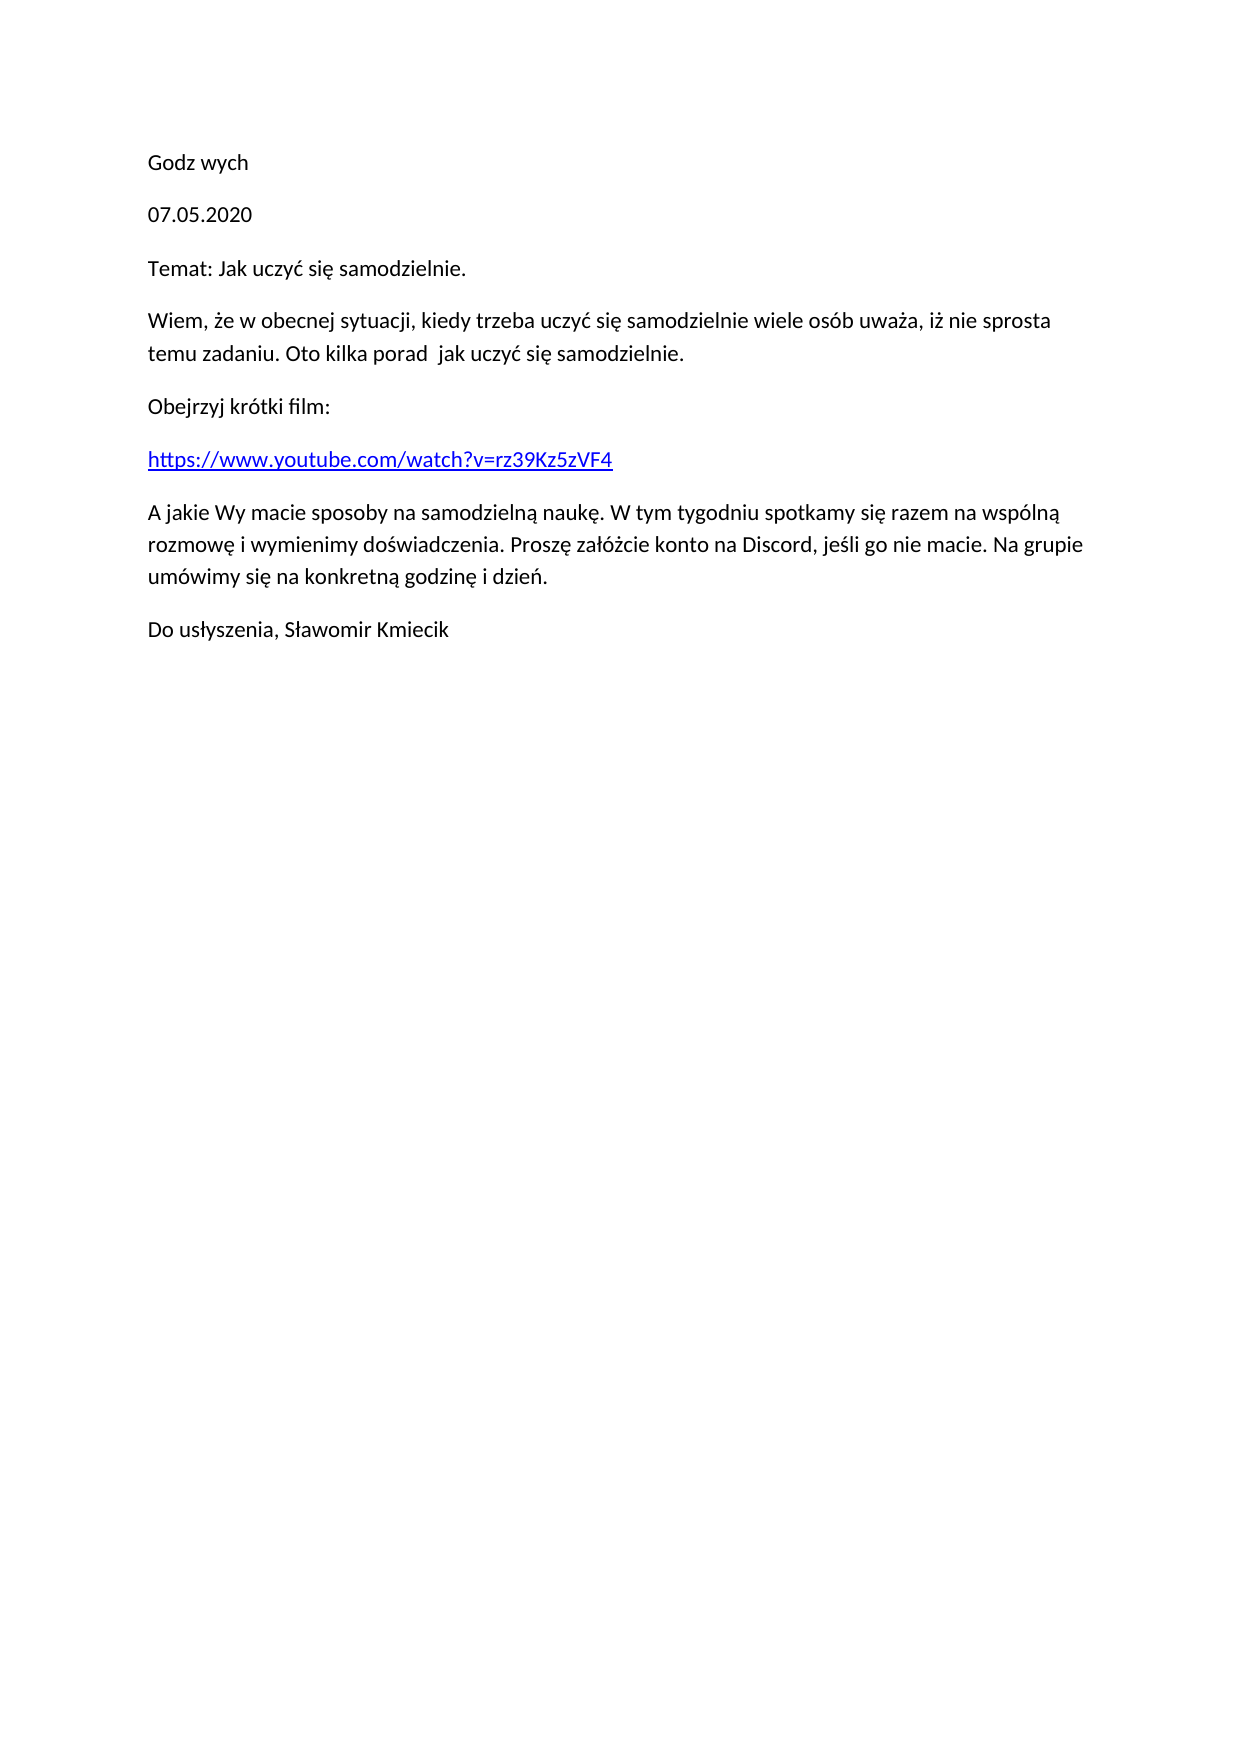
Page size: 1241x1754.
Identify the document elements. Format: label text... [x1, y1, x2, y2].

text Godz wych [148, 148, 1093, 176]
text A jakie Wy macie sposoby na samodzielną naukę. W tym tygodniu spotkamy się razem na wspólną rozmowę i wymienimy doświadczenia. Proszę załóżcie konto na Discord, jeśli go nie macie. Na grupie umówimy się na konkretną godzinę i dzień. [148, 498, 1093, 590]
text Obejrzyj krótki film: [148, 392, 1093, 420]
text https://www.youtube.com/watch?v=rz39Kz5zVF4 [148, 445, 1093, 473]
text Wiem, że w obecnej sytuacji, kiedy trzeba uczyć się samodzielnie wiele osób uważa, iż nie sprosta temu zadaniu. Oto kilka porad jak uczyć się samodzielnie. [148, 307, 1093, 367]
text Temat: Jak uczyć się samodzielnie. [148, 254, 1093, 282]
text 07.05.2020 [148, 201, 1093, 229]
text Do usłyszenia, Sławomir Kmiecik [148, 615, 1093, 643]
